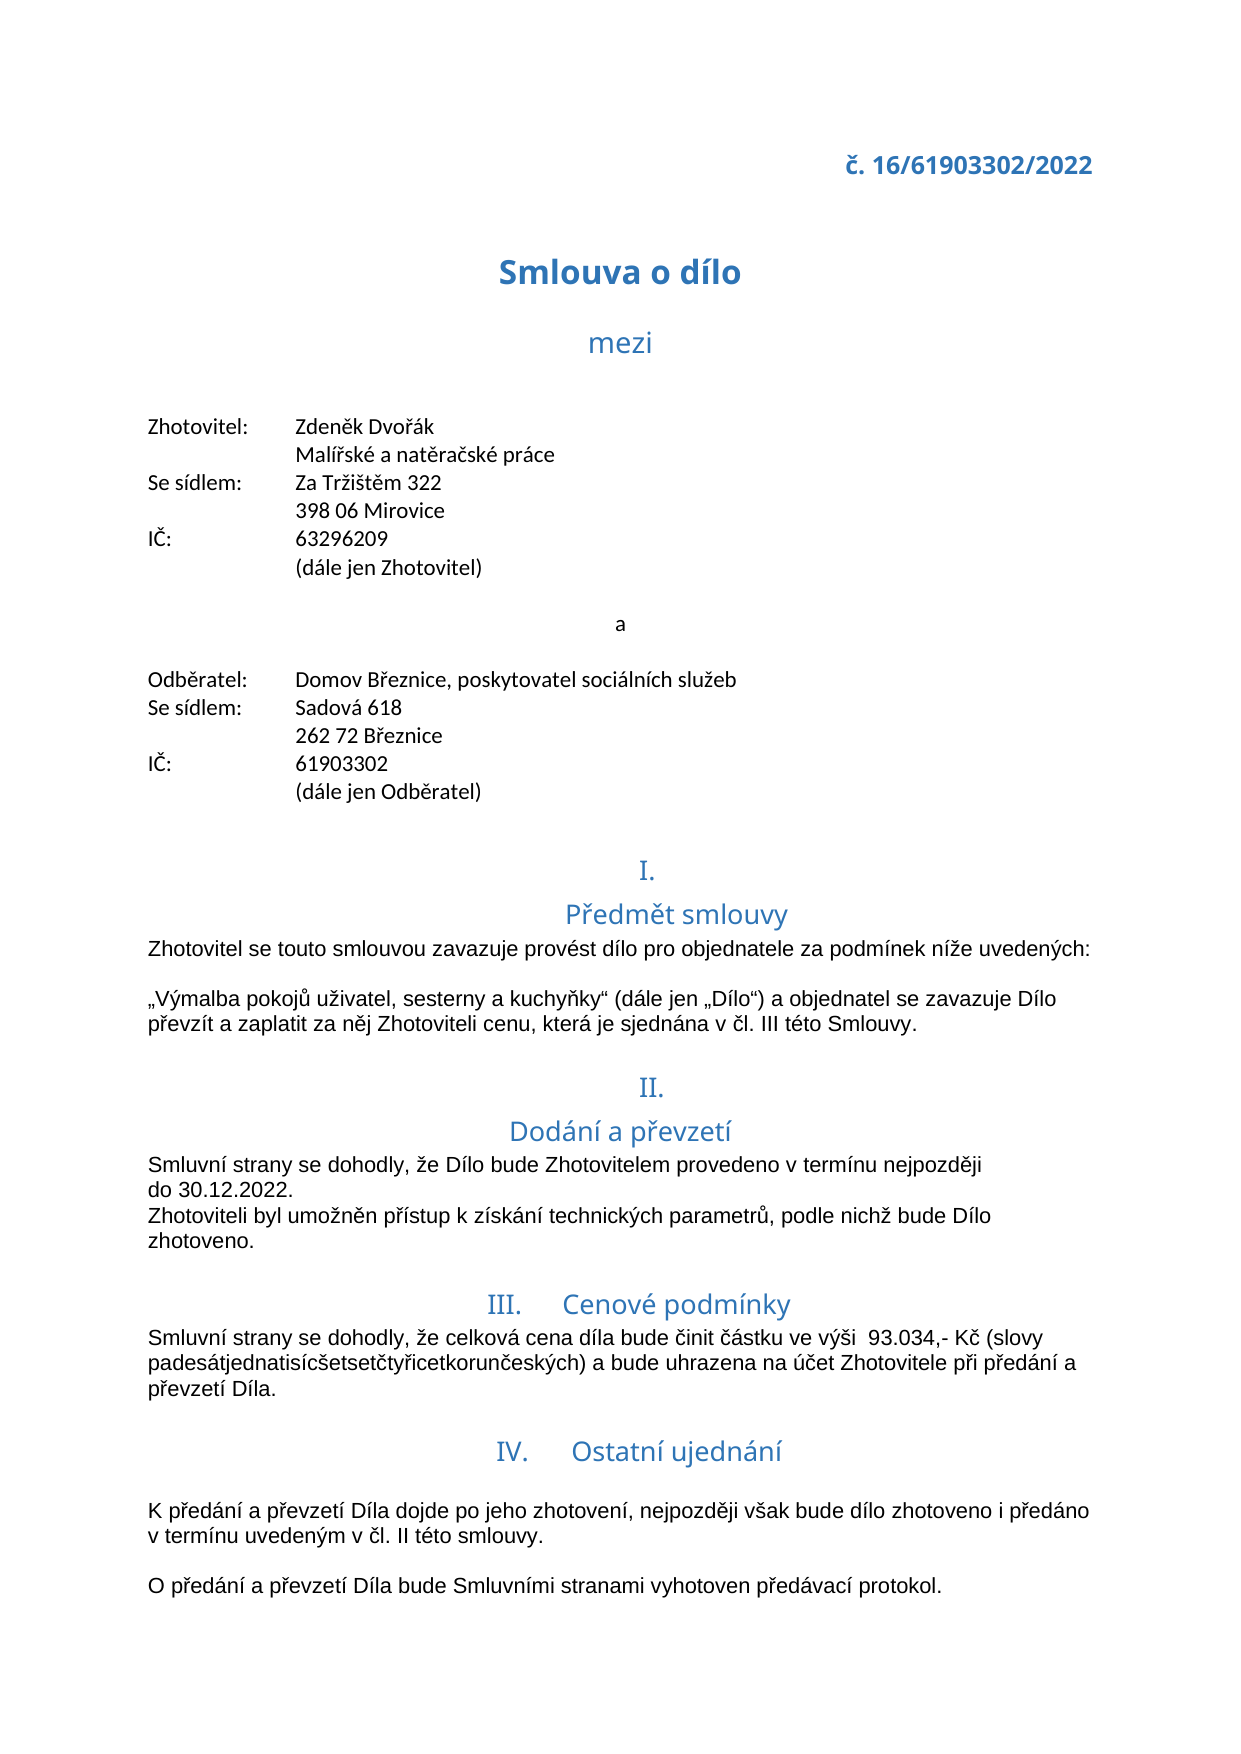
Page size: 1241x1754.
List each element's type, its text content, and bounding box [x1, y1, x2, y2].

subtitle Předmět smlouvy [260, 896, 1093, 932]
subtitle Cenové podmínky [185, 1285, 1093, 1322]
text 398 06 Mirovice [221, 497, 1093, 524]
text IČ: 61903302 [148, 749, 1093, 777]
text Zhotoviteli byl umožněn přístup k získání technických parametrů, podle nichž bude Dílo zhotoveno. [148, 1203, 1093, 1253]
text (dále jen Zhotovitel) [221, 553, 1093, 581]
text „Výmalba pokojů uživatel, sesterny a kuchyňky“ (dále jen „Dílo“) a objednatel se zavazuje Dílo převzít a zaplatit za něj Zhotoviteli cenu, která je sjednána v čl. III této Smlouvy. [148, 986, 1093, 1064]
text a [148, 609, 1093, 637]
text Se sídlem: Sadová 618 [148, 693, 1093, 721]
text Malířské a natěračské práce [221, 441, 1093, 468]
text IČ: 63296209 [148, 524, 1093, 553]
text (dále jen Odběratel) [148, 777, 1093, 805]
text Odběratel: Domov Březnice, poskytovatel sociálních služeb [148, 665, 1093, 693]
text Smluvní strany se dohodly, že Dílo bude Zhotovitelem provedeno v termínu nejpozději do 30.12.2022. [148, 1152, 1107, 1203]
subtitle Ostatní ujednání [185, 1433, 1093, 1470]
text Smluvní strany se dohodly, že celková cena díla bude činit částku ve výši 93.034,- Kč (slovy padesátjednatisícšetsetčtyřicetkorunčeských) a bude uhrazena na účet Zhotovitele při předání a převzetí Díla. [148, 1325, 1093, 1429]
text Zhotovitel: Zdeněk Dvořák [148, 412, 1093, 441]
subtitle Smlouva o dílo [148, 249, 1093, 294]
text Se sídlem: Za Tržištěm 322 [148, 468, 1093, 497]
subtitle Dodání a převzetí [148, 1112, 1093, 1149]
text 262 72 Březnice [221, 721, 1093, 749]
subtitle mezi [148, 323, 1093, 362]
text Zhotovitel se touto smlouvou zavazuje provést dílo pro objednatele za podmínek níže uvedených: [148, 935, 1093, 961]
text K předání a převzetí Díla dojde po jeho zhotovení, nejpozději však bude dílo zhotoveno i předáno v termínu uvedeným v čl. II této smlouvy. O předání a převzetí Díla bude Smluvními stranami vyhotoven předávací protokol. [148, 1498, 1093, 1599]
